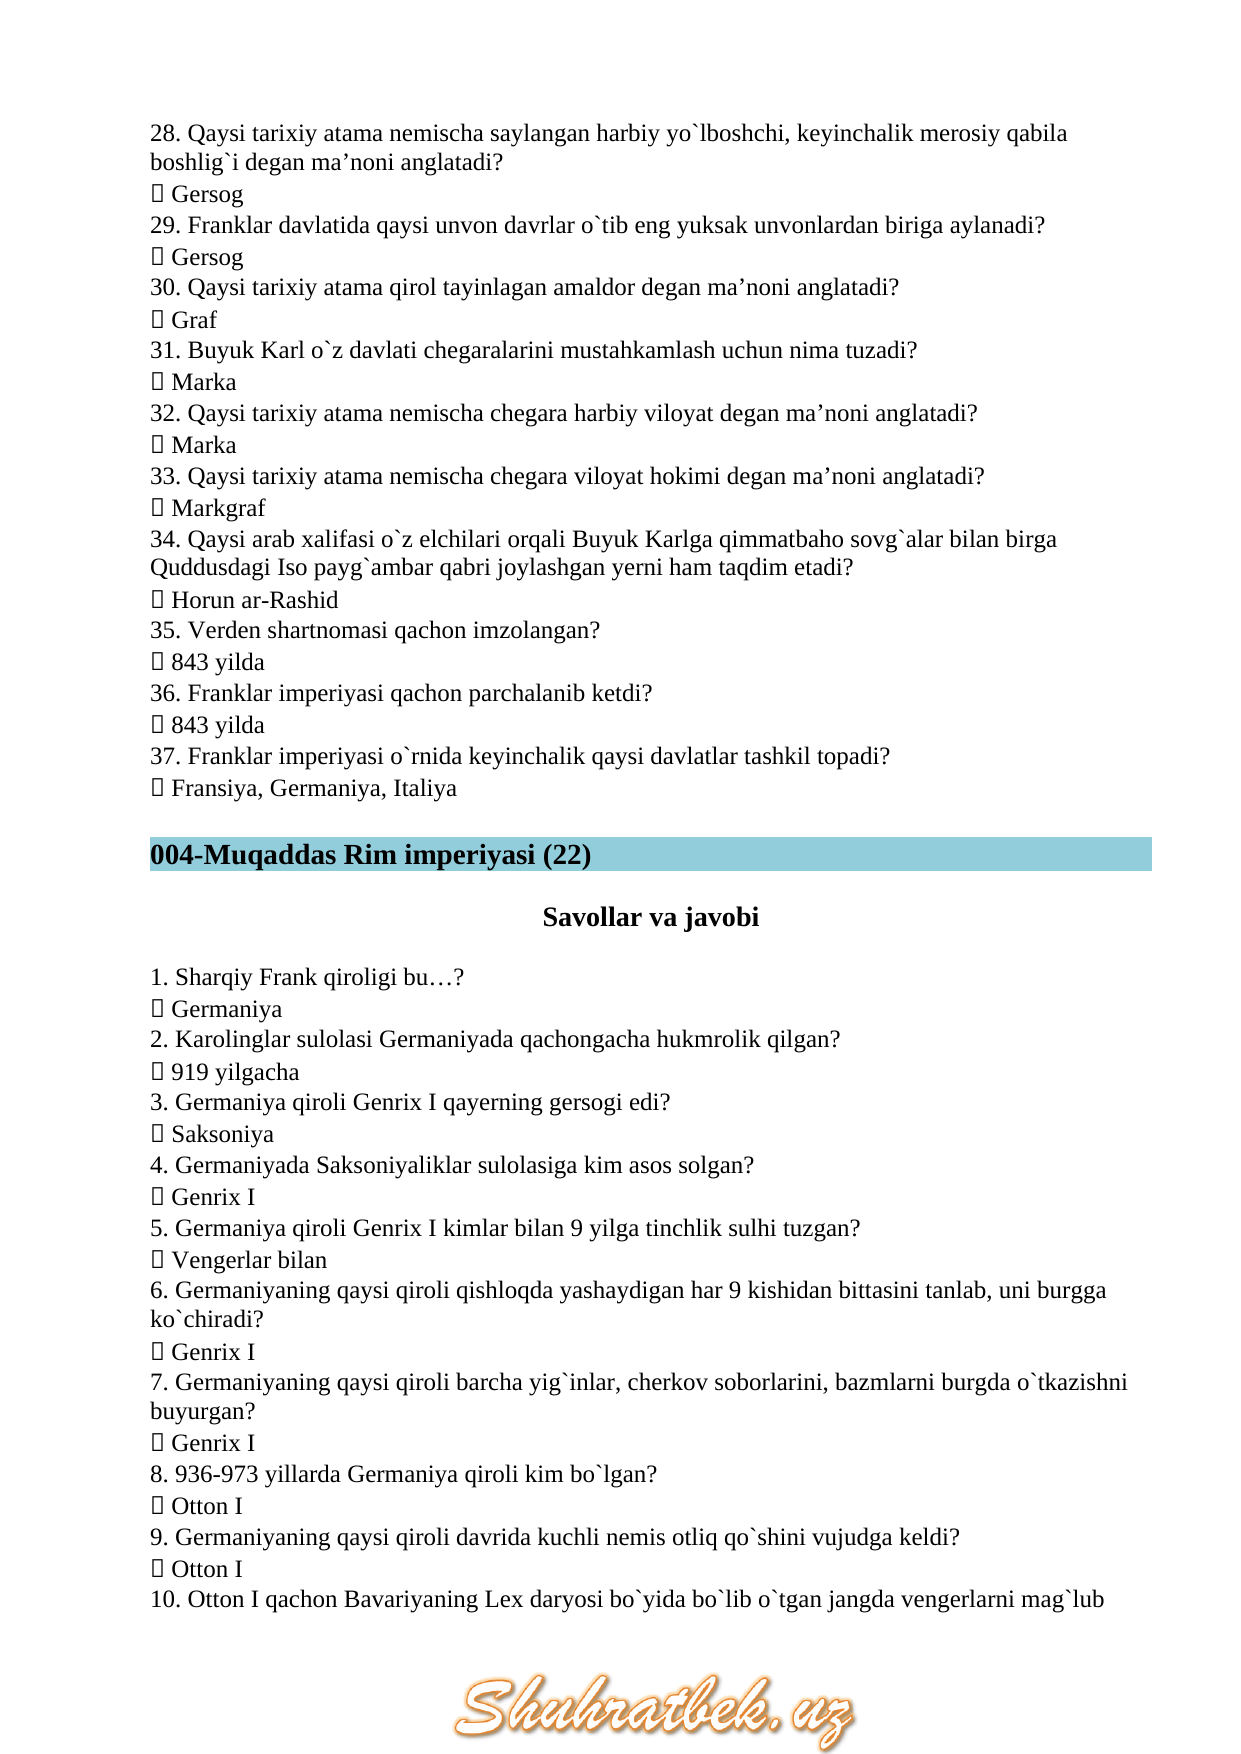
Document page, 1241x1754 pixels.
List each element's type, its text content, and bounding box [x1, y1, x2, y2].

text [150, 962, 1152, 1613]
text 004-Muqaddas Rim imperiyasi (22) [150, 837, 1152, 871]
picture [440, 1659, 869, 1754]
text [150, 118, 1152, 804]
subtitle Savollar va javobi [150, 900, 1152, 932]
